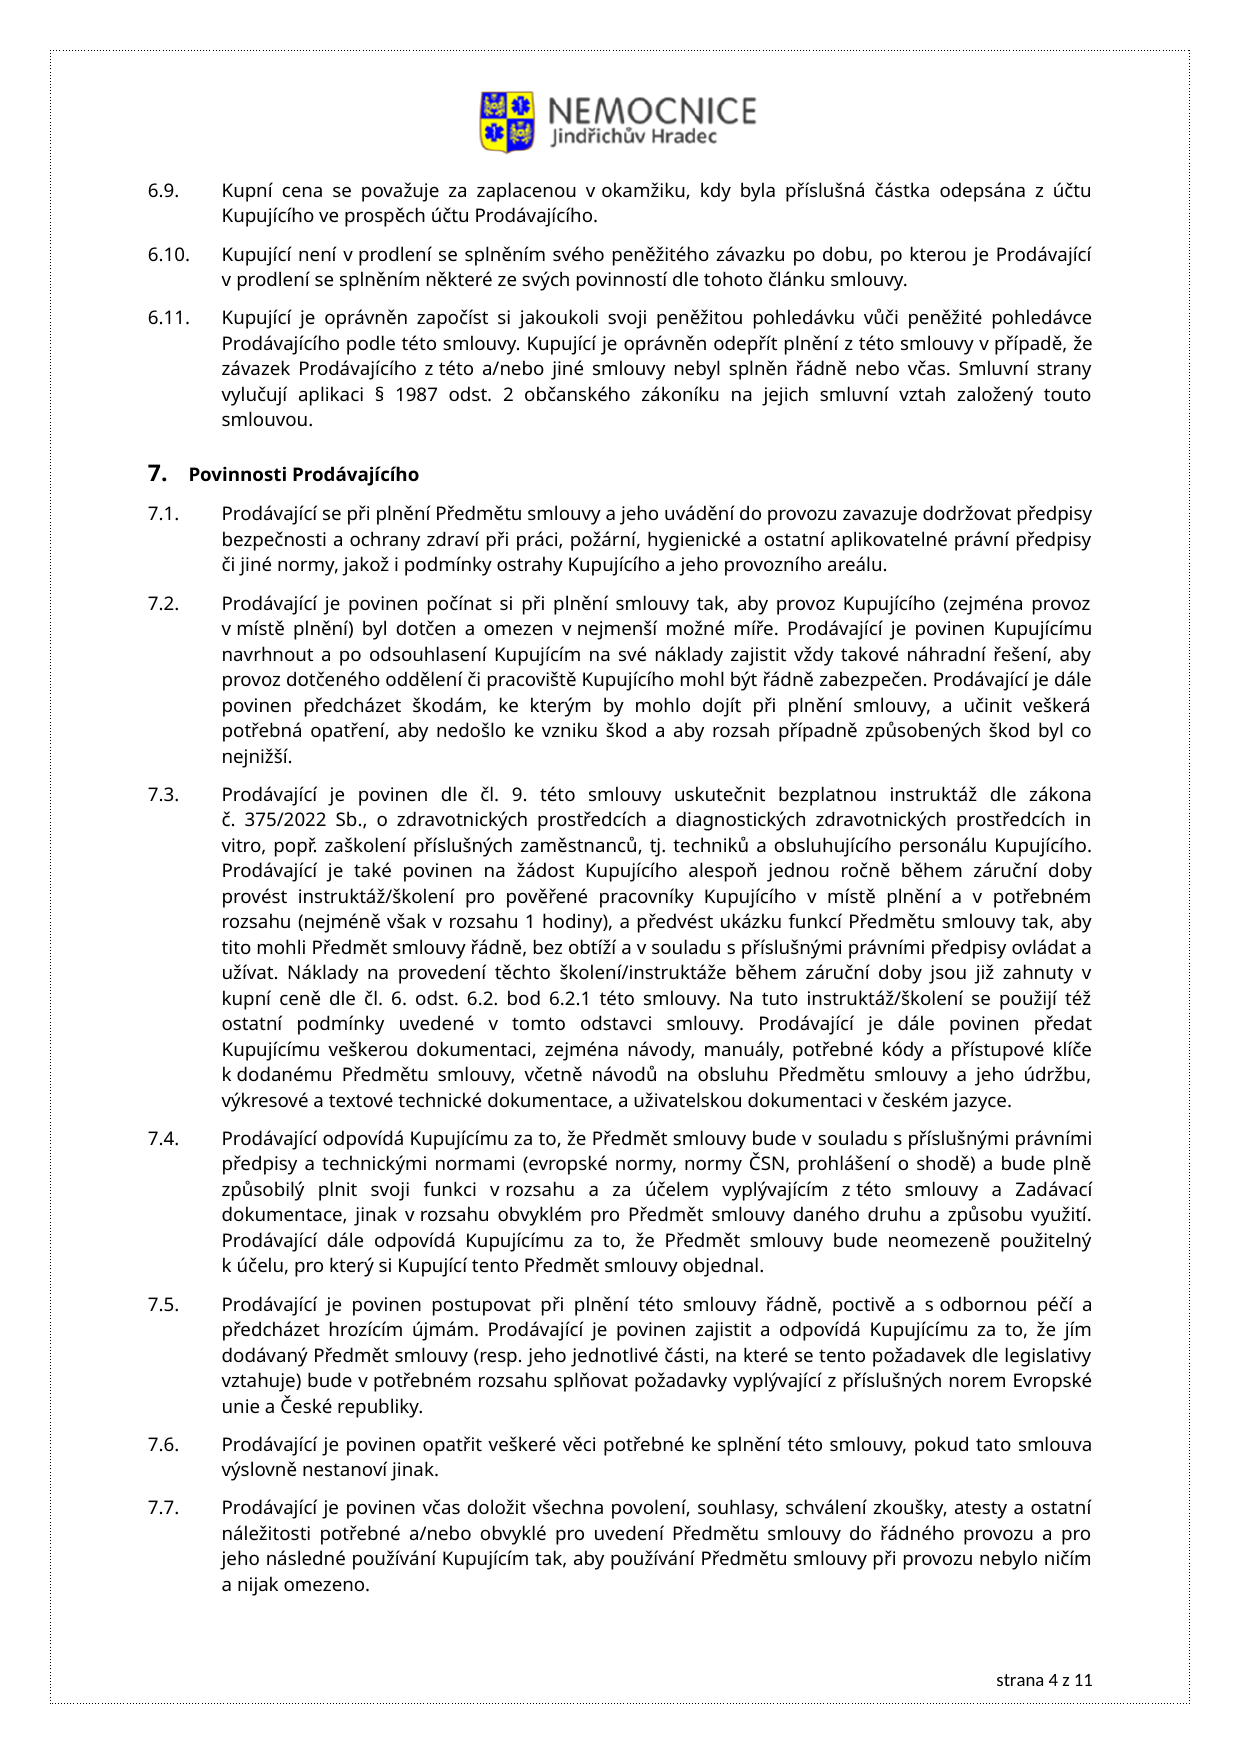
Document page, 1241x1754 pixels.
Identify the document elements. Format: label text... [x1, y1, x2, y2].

text Prodávající je povinen dle čl. 9. této smlouvy uskutečnit bezplatnou instruktáž dle zákona č. 375/2022 Sb., o zdravotnických prostředcích a diagnostických zdravotnických prostředcích in vitro, popř. zaškolení příslušných zaměstnanců, tj. techniků a obsluhujícího personálu Kupujícího. Prodávající je také povinen na žádost Kupujícího alespoň jednou ročně během záruční doby provést instruktáž/školení pro pověřené pracovníky Kupujícího v místě plnění a v potřebném rozsahu (nejméně však v rozsahu 1 hodiny), a předvést ukázku funkcí Předmětu smlouvy tak, aby tito mohli Předmět smlouvy řádně, bez obtíží a v souladu s příslušnými právními předpisy ovládat a užívat. Náklady na provedení těchto školení/instruktáže během záruční doby jsou již zahnuty v kupní ceně dle čl. 6. odst. 6.2. bod 6.2.1 této smlouvy. Na tuto instruktáž/školení se použijí též ostatní podmínky uvedené v tomto odstavci smlouvy. Prodávající je dále povinen předat Kupujícímu veškerou dokumentaci, zejména návody, manuály, potřebné kódy a přístupové klíče k dodanému Předmětu smlouvy, včetně návodů na obsluhu Předmětu smlouvy a jeho údržbu, výkresové a textové technické dokumentace, a uživatelskou dokumentaci v českém jazyce. [148, 781, 1093, 1113]
text Prodávající je povinen počínat si při plnění smlouvy tak, aby provoz Kupujícího (zejména provoz v místě plnění) byl dotčen a omezen v nejmenší možné míře. Prodávající je povinen Kupujícímu navrhnout a po odsouhlasení Kupujícím na své náklady zajistit vždy takové náhradní řešení, aby provoz dotčeného oddělení či pracoviště Kupujícího mohl být řádně zabezpečen. Prodávající je dále povinen předcházet škodám, ke kterým by mohlo dojít při plnění smlouvy, a učinit veškerá potřebná opatření, aby nedošlo ke vzniku škod a aby rozsah případně způsobených škod byl co nejnižší. [148, 590, 1093, 768]
text Kupní cena se považuje za zaplacenou v okamžiku, kdy byla příslušná částka odepsána z účtu Kupujícího ve prospěch účtu Prodávajícího. [148, 177, 1093, 228]
text Prodávající je povinen postupovat při plnění této smlouvy řádně, poctivě a s odbornou péčí a předcházet hrozícím újmám. Prodávající je povinen zajistit a odpovídá Kupujícímu za to, že jím dodávaný Předmět smlouvy (resp. jeho jednotlivé části, na které se tento požadavek dle legislativy vztahuje) bude v potřebném rozsahu splňovat požadavky vyplývající z příslušných norem Evropské unie a České republiky. [148, 1291, 1093, 1418]
text Prodávající se při plnění Předmětu smlouvy a jeho uvádění do provozu zavazuje dodržovat předpisy bezpečnosti a ochrany zdraví při práci, požární, hygienické a ostatní aplikovatelné právní předpisy či jiné normy, jakož i podmínky ostrahy Kupujícího a jeho provozního areálu. [148, 501, 1093, 577]
text Kupující není v prodlení se splněním svého peněžitého závazku po dobu, po kterou je Prodávající v prodlení se splněním některé ze svých povinností dle tohoto článku smlouvy. [148, 241, 1093, 292]
list Povinnosti Prodávajícího [148, 457, 1093, 488]
text Prodávající je povinen opatřit veškeré věci potřebné ke splnění této smlouvy, pokud tato smlouva výslovně nestanoví jinak. [148, 1431, 1093, 1482]
text Prodávající je povinen včas doložit všechna povolení, souhlasy, schválení zkoušky, atesty a ostatní náležitosti potřebné a/nebo obvyklé pro uvedení Předmětu smlouvy do řádného provozu a pro jeho následné používání Kupujícím tak, aby používání Předmětu smlouvy při provozu nebylo ničím a nijak omezeno. [148, 1494, 1093, 1597]
picture [456, 81, 784, 162]
text Prodávající odpovídá Kupujícímu za to, že Předmět smlouvy bude v souladu s příslušnými právními předpisy a technickými normami (evropské normy, normy ČSN, prohlášení o shodě) a bude plně způsobilý plnit svoji funkci v rozsahu a za účelem vyplývajícím z této smlouvy a Zadávací dokumentace, jinak v rozsahu obvyklém pro Předmět smlouvy daného druhu a způsobu využití. Prodávající dále odpovídá Kupujícímu za to, že Předmět smlouvy bude neomezeně použitelný k účelu, pro který si Kupující tento Předmět smlouvy objednal. [148, 1125, 1093, 1278]
text Kupující je oprávněn započíst si jakoukoli svoji peněžitou pohledávku vůči peněžité pohledávce Prodávajícího podle této smlouvy. Kupující je oprávněn odepřít plnění z této smlouvy v případě, že závazek Prodávajícího z této a/nebo jiné smlouvy nebyl splněn řádně nebo včas. Smluvní strany vylučují aplikaci § 1987 odst. 2 občanského zákoníku na jejich smluvní vztah založený touto smlouvou. [148, 304, 1093, 432]
